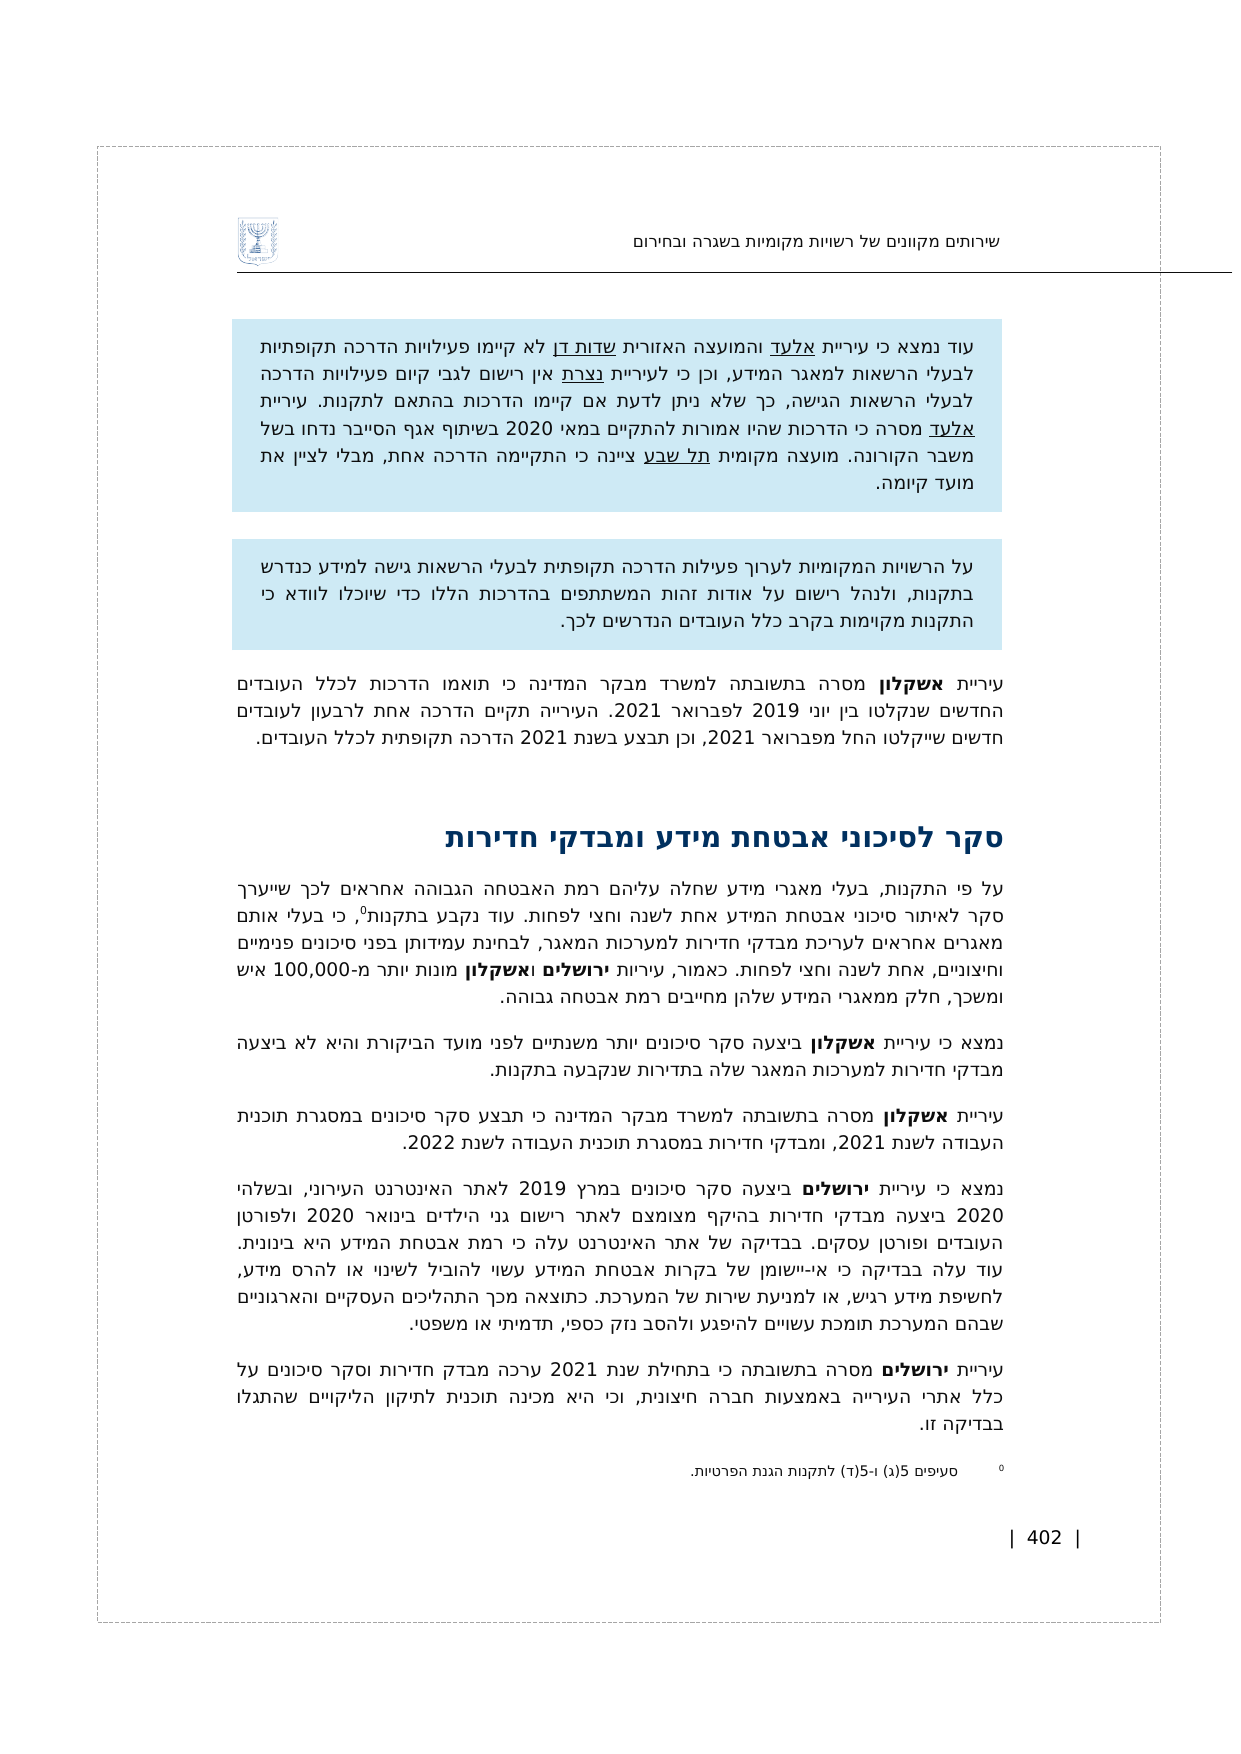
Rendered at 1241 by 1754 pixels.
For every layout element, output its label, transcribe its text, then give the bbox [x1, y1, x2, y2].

text עוד נמצא כי עיריית אלעד והמועצה האזורית שדות דן לא קיימו פעילויות הדרכה תקופתיות לבעלי הרשאות למאגר המידע, וכן כי לעיריית נצרת אין רישום לגבי קיום פעילויות הדרכה לבעלי הרשאות הגישה, כך שלא ניתן לדעת אם קיימו הדרכות בהתאם לתקנות. עיריית אלעד מסרה כי הדרכות שהיו אמורות להתקיים במאי 2020 בשיתוף אגף הסייבר נדחו בשל משבר הקורונה. מועצה מקומית תל שבע ציינה כי התקיימה הדרכה אחת, מבלי לציין את מועד קיומה. [237, 324, 997, 507]
text על פי התקנות, בעלי מאגרי מידע שחלה עליהם רמת האבטחה הגבוהה אחראים לכך שייערך סקר לאיתור סיכוני אבטחת המידע אחת לשנה וחצי לפחות. עוד נקבע בתקנות, כי בעלי אותם מאגרים אחראים לעריכת מבדקי חדירות למערכות המאגר, לבחינת עמידותן בפני סיכונים פנימיים וחיצוניים, אחת לשנה וחצי לפחות. כאמור, עיריות ירושלים ואשקלון מונות יותר מ-100,000 איש ומשכך, חלק ממאגרי המידע שלהן מחייבים רמת אבטחה גבוהה. [236, 873, 1004, 1009]
text נמצא כי עיריית ירושלים ביצעה סקר סיכונים במרץ 2019 לאתר האינטרנט העירוני, ובשלהי 2020 ביצעה מבדקי חדירות בהיקף מצומצם לאתר רישום גני הילדים בינואר 2020 ולפורטן העובדים ופורטן עסקים. בבדיקה של אתר האינטרנט עלה כי רמת אבטחת המידע היא בינונית. עוד עלה בבדיקה כי אי-יישומן של בקרות אבטחת המידע עשוי להוביל לשינוי או להרס מידע, לחשיפת מידע רגיש, או למניעת שירות של המערכת. כתוצאה מכך התהליכים העסקיים והארגוניים שבהם המערכת תומכת עשויים להיפגע ולהסב נזק כספי, תדמיתי או משפטי. [236, 1173, 1004, 1336]
text עיריית אשקלון מסרה בתשובתה למשרד מבקר המדינה כי תבצע סקר סיכונים במסגרת תוכנית העבודה לשנת 2021, ומבדקי חדירות במסגרת תוכנית העבודה לשנת 2022. [236, 1101, 1004, 1155]
text סקר לסיכוני אבטחת מידע ומבדקי חדירות [236, 821, 1004, 855]
text על הרשויות המקומיות לערוך פעילות הדרכה תקופתית לבעלי הרשאות גישה למידע כנדרש בתקנות, ולנהל רישום על אודות זהות המשתתפים בהדרכות הללו כדי שיוכלו לוודא כי התקנות מקוימות בקרב כלל העובדים הנדרשים לכך. [237, 543, 997, 645]
text נמצא כי עיריית אשקלון ביצעה סקר סיכונים יותר משנתיים לפני מועד הביקורת והיא לא ביצעה מבדקי חדירות למערכות המאגר שלה בתדירות שנקבעה בתקנות. [236, 1028, 1004, 1082]
text עיריית אשקלון מסרה בתשובתה למשרד מבקר המדינה כי תואמו הדרכות לכלל העובדים החדשים שנקלטו בין יוני 2019 לפברואר 2021. העירייה תקיים הדרכה אחת לרבעון לעובדים חדשים שייקלטו החל מפברואר 2021, וכן תבצע בשנת 2021 הדרכה תקופתית לכלל העובדים. [236, 669, 1004, 750]
text עיריית ירושלים מסרה בתשובתה כי בתחילת שנת 2021 ערכה מבדק חדירות וסקר סיכונים על כלל אתרי העירייה באמצעות חברה חיצונית, וכי היא מכינה תוכנית לתיקון הליקויים שהתגלו בבדיקה זו. [236, 1355, 1004, 1436]
